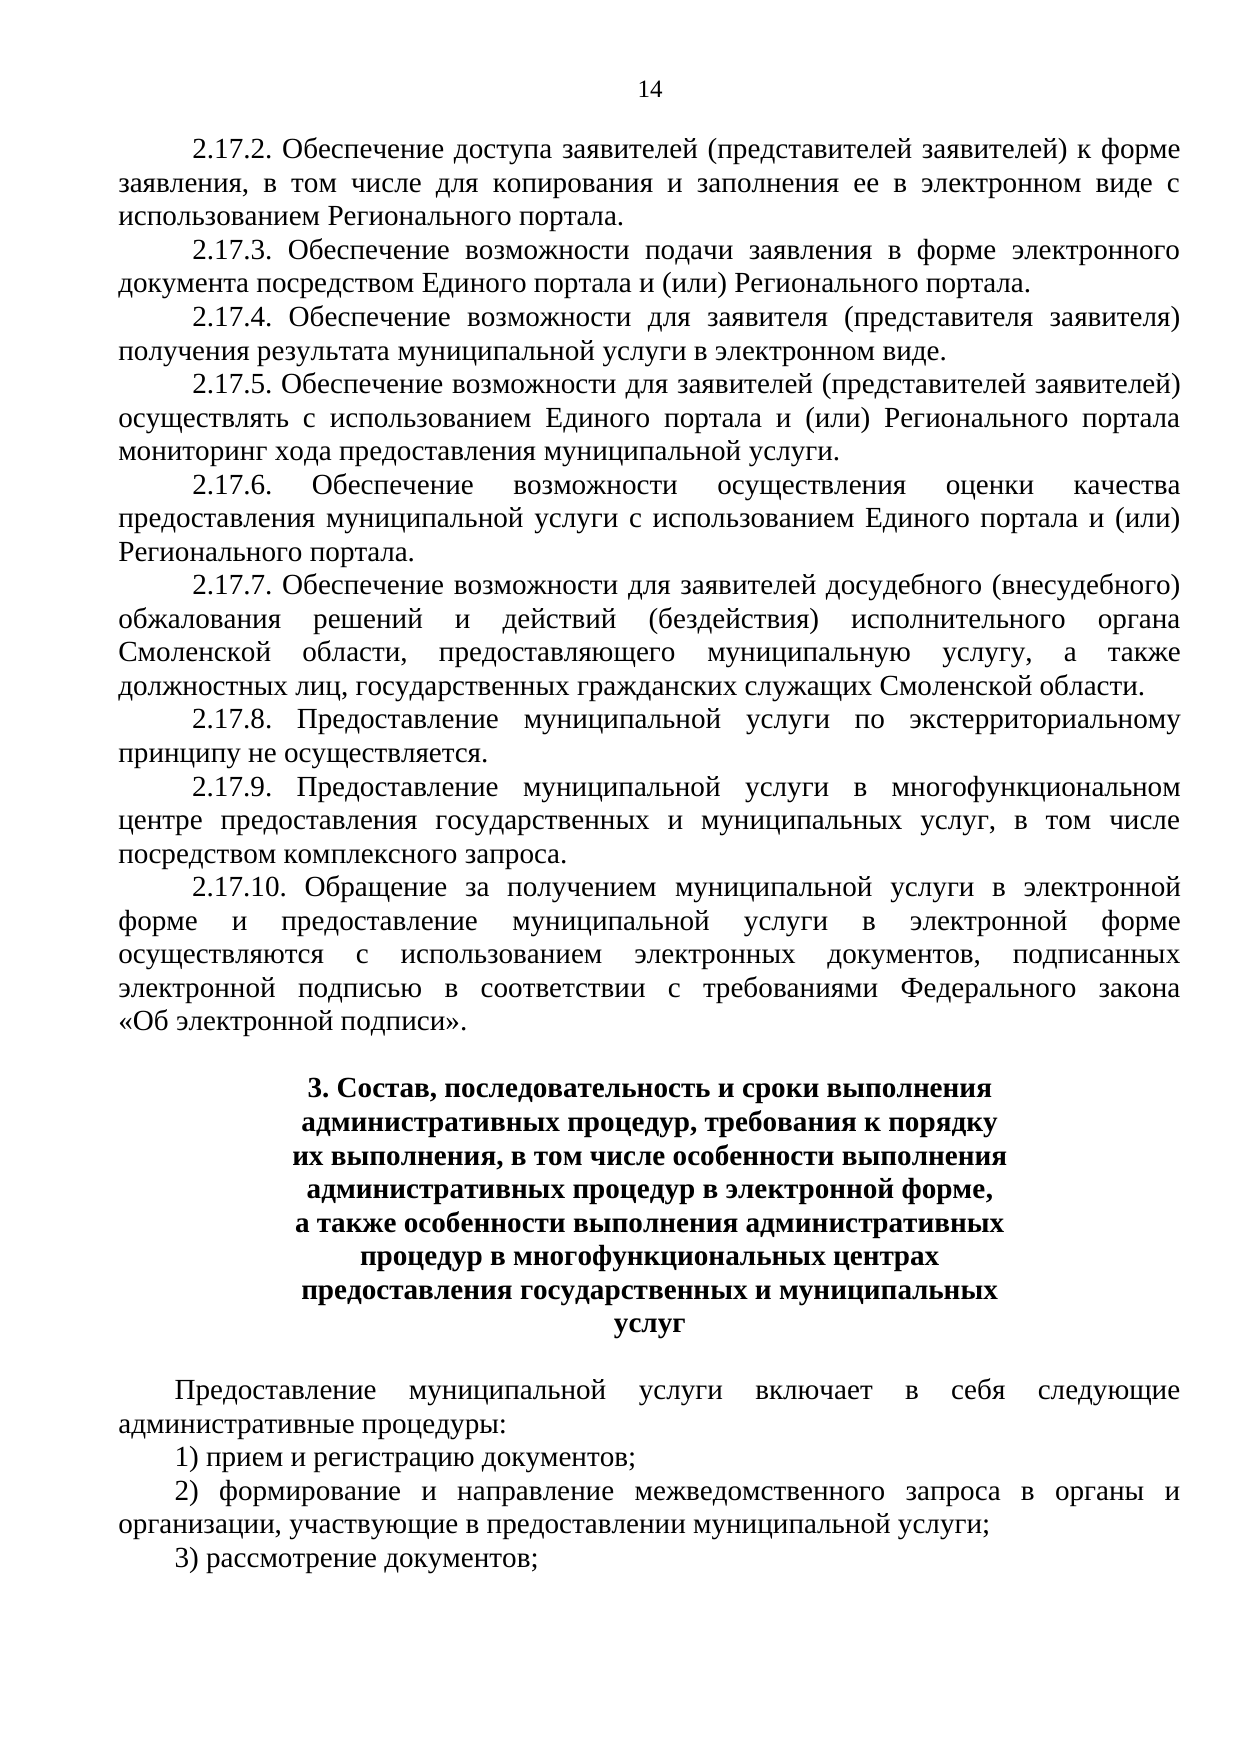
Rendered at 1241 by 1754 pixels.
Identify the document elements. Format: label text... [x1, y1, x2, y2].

text 2.17.5. Обеспечение возможности для заявителей (представителей заявителей) осуществлять с использованием Единого портала и (или) Регионального портала мониторинг хода предоставления муниципальной услуги. [118, 366, 1181, 467]
text 3) рассмотрение документов; [118, 1540, 1181, 1574]
text 2.17.8. Предоставление муниципальной услуги по экстерриториальному принципу не осуществляется. [118, 702, 1181, 769]
text 2.17.9. Предоставление муниципальной услуги в многофункциональном центре предоставления государственных и муниципальных услуг, в том числе посредством комплексного запроса. [118, 769, 1181, 869]
text услуг [118, 1305, 1181, 1339]
text процедур в многофункциональных центрах [118, 1238, 1181, 1272]
text предоставления государственных и муниципальных [118, 1272, 1181, 1305]
text 2.17.6. Обеспечение возможности осуществления оценки качества предоставления муниципальной услуги с использованием Единого портала и (или) Регионального портала. [118, 467, 1181, 567]
text 2) формирование и направление межведомственного запроса в органы и организации, участвующие в предоставлении муниципальной услуги; [118, 1473, 1181, 1540]
text 2.17.3. Обеспечение возможности подачи заявления в форме электронного документа посредством Единого портала и (или) Регионального портала. [118, 232, 1181, 299]
text 2.17.2. Обеспечение доступа заявителей (представителей заявителей) к форме заявления, в том числе для копирования и заполнения ее в электронном виде с использованием Регионального портала. [118, 131, 1181, 232]
text а также особенности выполнения административных [118, 1205, 1181, 1238]
text 1) прием и регистрацию документов; [118, 1439, 1181, 1473]
text административных процедур, требования к порядку [118, 1104, 1181, 1138]
text 2.17.7. Обеспечение возможности для заявителей досудебного (внесудебного) обжалования решений и действий (бездействия) исполнительного органа Смоленской области, предоставляющего муниципальную услугу, а также должностных лиц, государственных гражданских служащих Смоленской области. [118, 567, 1181, 702]
text Предоставление муниципальной услуги включает в себя следующие административные процедуры: [118, 1372, 1181, 1439]
text административных процедур в электронной форме, [118, 1171, 1181, 1205]
text их выполнения, в том числе особенности выполнения [118, 1138, 1181, 1171]
text 2.17.4. Обеспечение возможности для заявителя (представителя заявителя) получения результата муниципальной услуги в электронном виде. [118, 299, 1181, 366]
text 3. Состав, последовательность и сроки выполнения [118, 1071, 1181, 1104]
text 2.17.10. Обращение за получением муниципальной услуги в электронной форме и предоставление муниципальной услуги в электронной форме осуществляются с использованием электронных документов, подписанных электронной подписью в соответствии с требованиями Федерального закона «Об электронной подписи». [118, 869, 1181, 1037]
